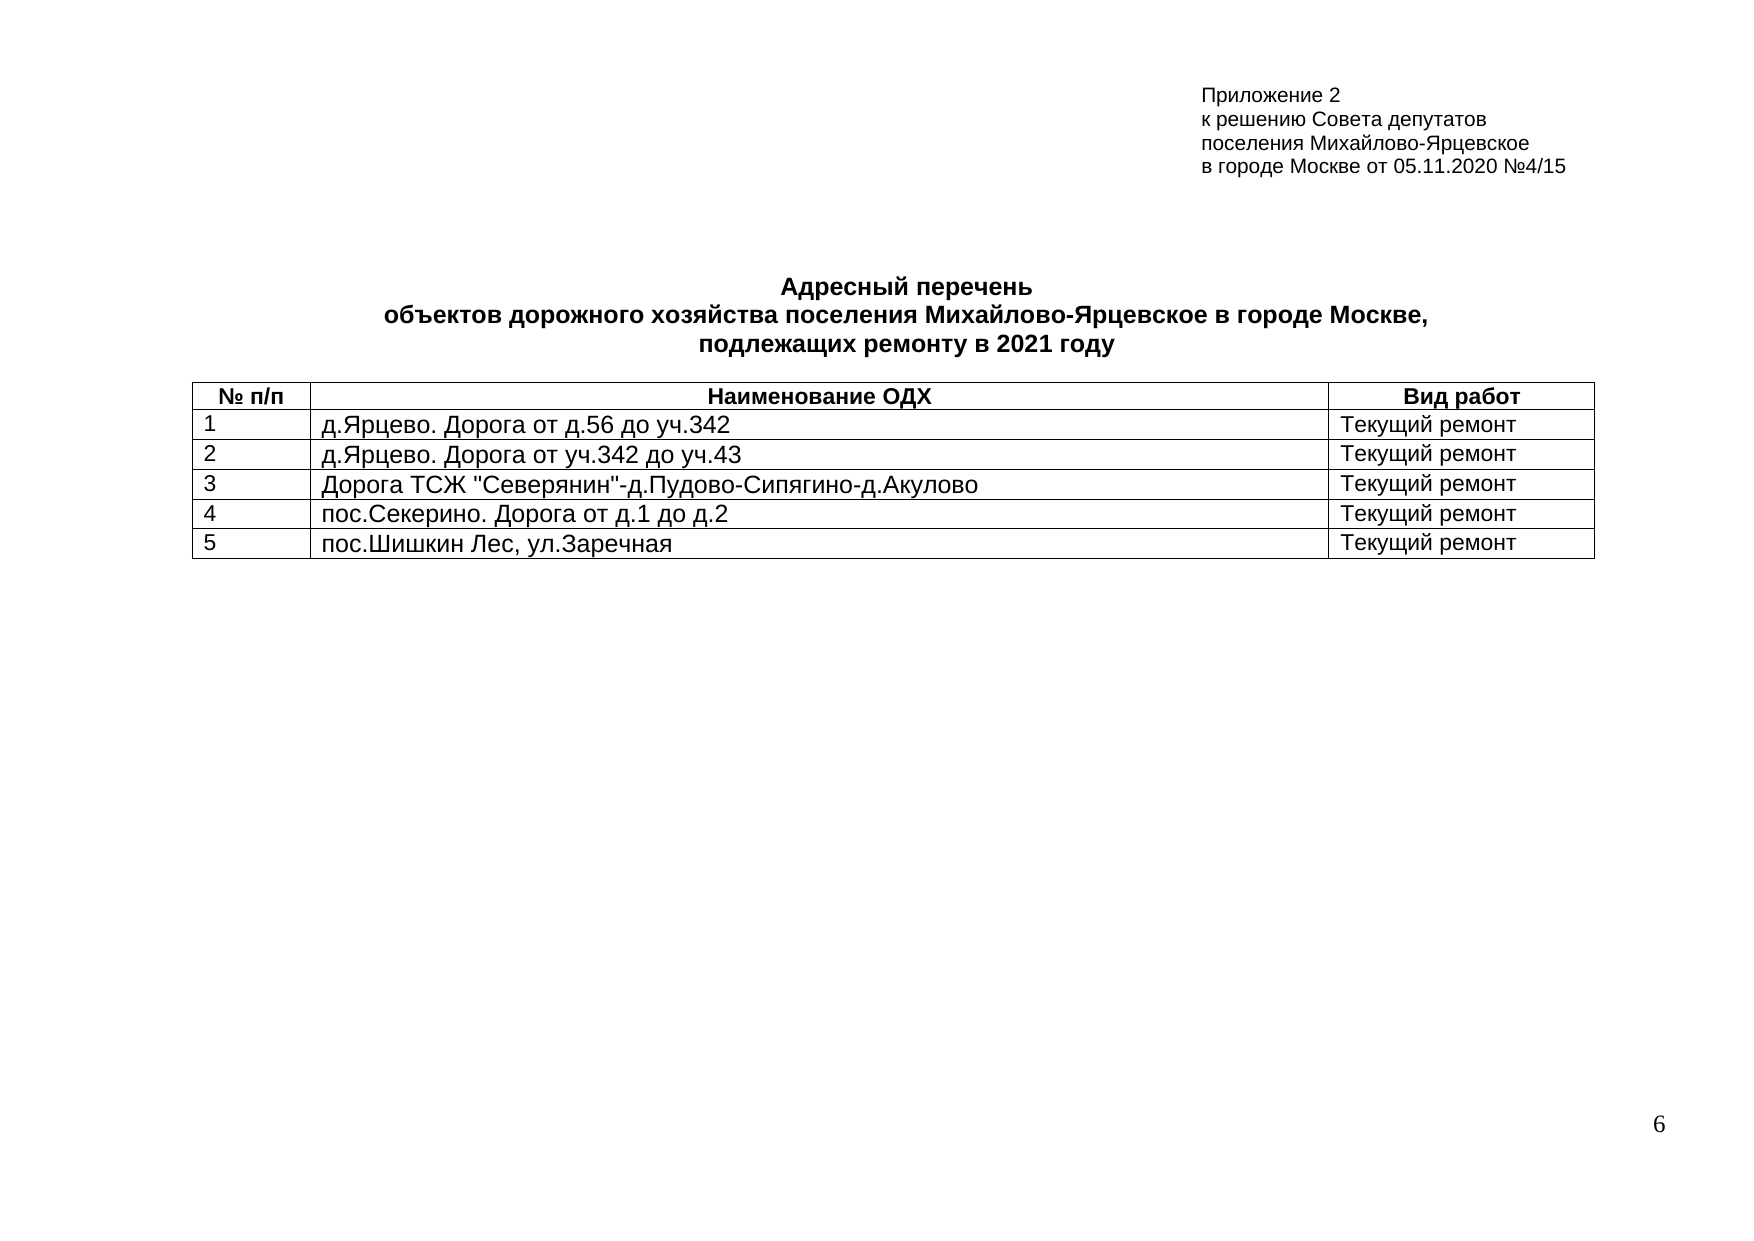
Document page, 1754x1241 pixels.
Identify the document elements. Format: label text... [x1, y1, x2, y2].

table_header Наименование ОДХ [311, 383, 1328, 409]
table_cell 4 [193, 500, 310, 528]
table_cell д.Ярцево. Дорога от д.56 до уч.342 [311, 410, 1328, 439]
table_cell 2 [193, 440, 310, 469]
table_cell Текущий ремонт [1329, 410, 1594, 439]
table_cell 5 [193, 529, 310, 558]
table_header Вид работ [1329, 383, 1594, 409]
table_cell пос.Шишкин Лес, ул.Заречная [311, 529, 1328, 558]
text подлежащих ремонту в 2021 году [148, 329, 1665, 358]
table_cell Текущий ремонт [1329, 440, 1594, 469]
table_cell Текущий ремонт [1329, 470, 1594, 498]
table_cell д.Ярцево. Дорога от уч.342 до уч.43 [311, 440, 1328, 469]
table_cell 1 [193, 410, 310, 439]
table_cell Текущий ремонт [1329, 529, 1594, 558]
text объектов дорожного хозяйства поселения Михайлово-Ярцевское в городе Москве, [148, 300, 1665, 329]
table_cell пос.Секерино. Дорога от д.1 до д.2 [311, 500, 1328, 528]
table_cell Дорога ТСЖ "Северянин"-д.Пудово-Сипягино-д.Акулово [311, 470, 1328, 498]
table_header № п/п [193, 383, 310, 409]
table_cell 3 [193, 470, 310, 498]
table_cell Текущий ремонт [1329, 500, 1594, 528]
text Адресный перечень [148, 271, 1665, 300]
